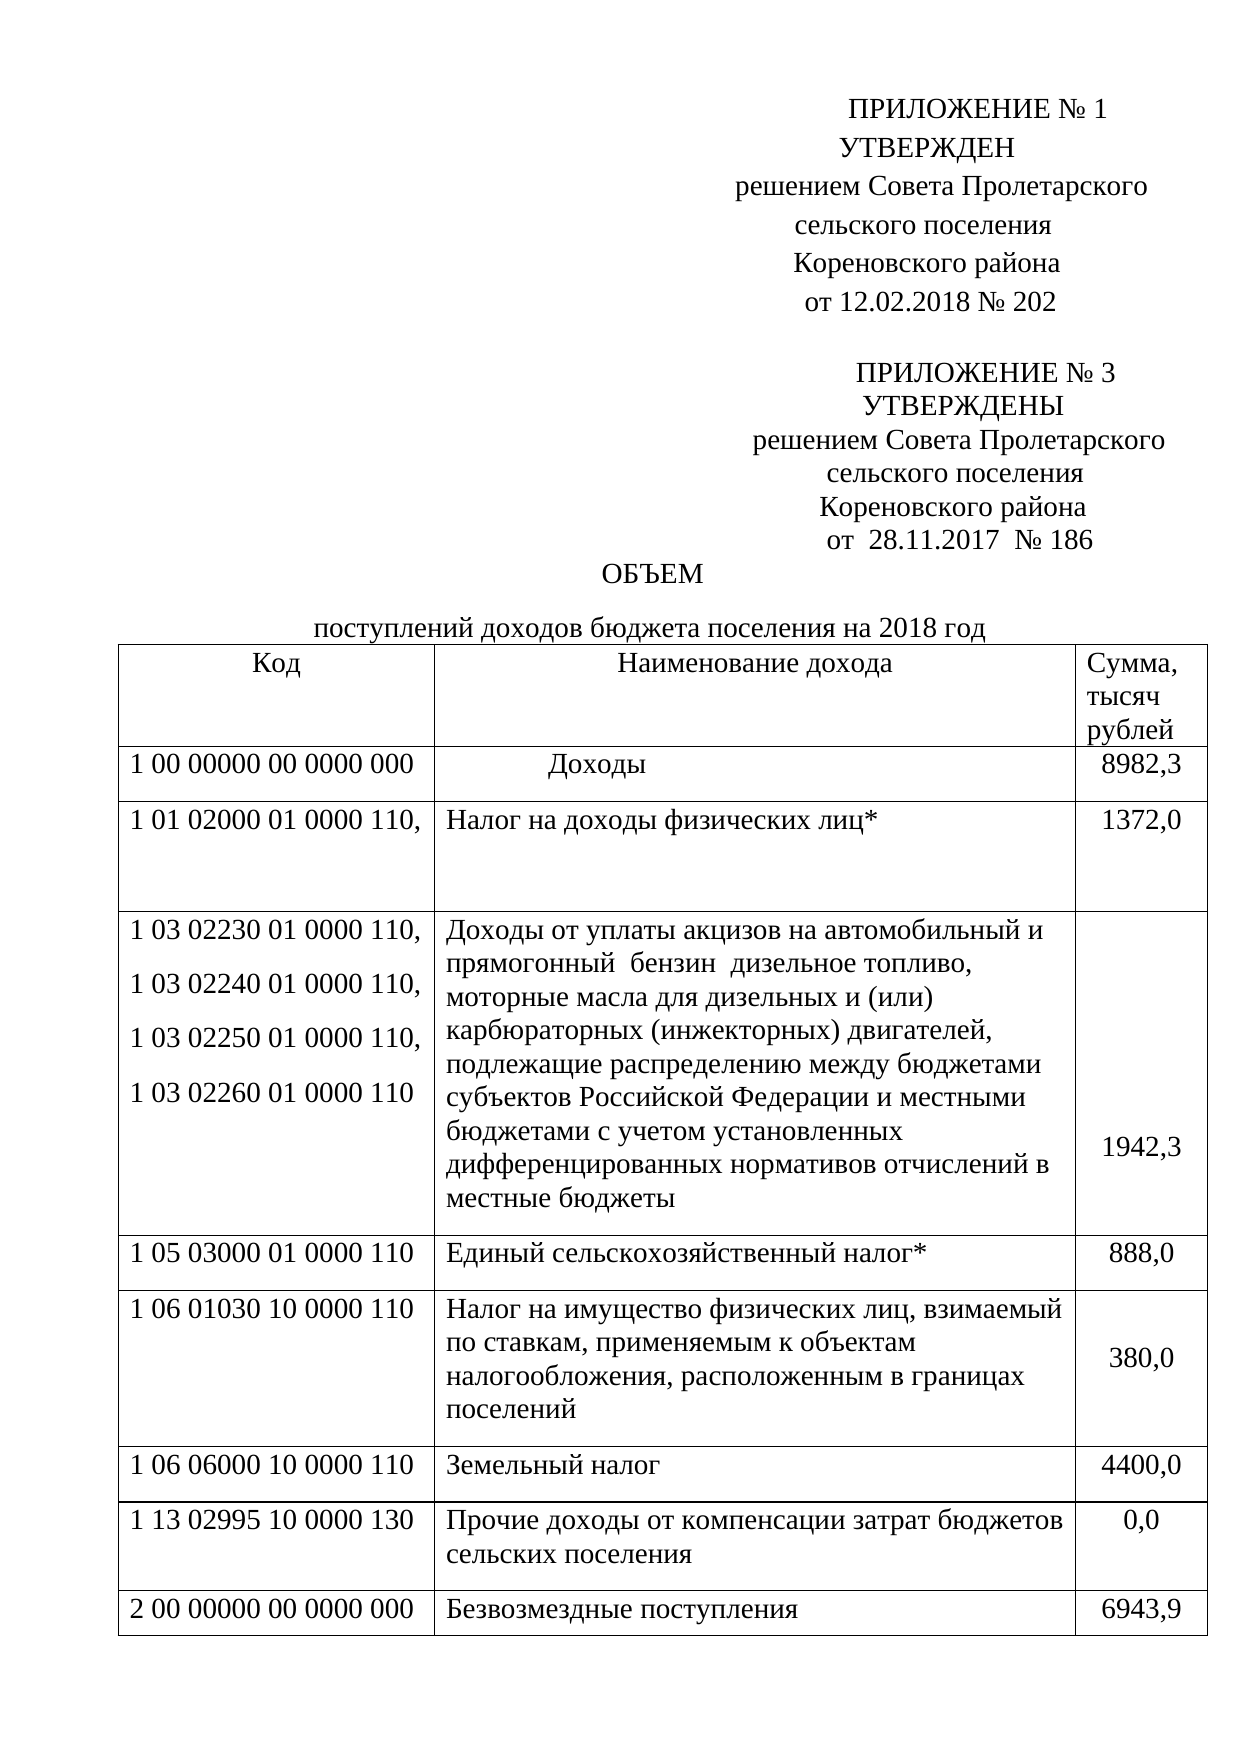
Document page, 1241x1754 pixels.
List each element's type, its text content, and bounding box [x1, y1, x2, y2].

text УТВЕРЖДЕНЫ [118, 388, 1181, 422]
table_cell 1 13 02995 10 0000 130 [119, 1503, 434, 1590]
table_header Наименование дохода [435, 645, 1075, 746]
table_cell Налог на доходы физических лиц* [435, 802, 1075, 911]
text от 28.11.2017 № 186 [561, 522, 1181, 556]
table_cell Прочие доходы от компенсации затрат бюджетов сельских поселения [435, 1503, 1075, 1590]
table_cell 0,0 [1076, 1503, 1207, 1590]
text сельского поселения [118, 207, 1181, 240]
table_cell Доходы от уплаты акцизов на автомобильный и прямогонный бензин дизельное топливо, моторные масла для дизельных и (или) карбюраторных (инжекторных) двигателей, подлежащие распределению между бюджетами субъектов Российской Федерации и местными бюджетами с учетом установленных дифференцированных нормативов отчислений в местные бюджеты [435, 912, 1075, 1234]
table_cell 888,0 [1076, 1236, 1207, 1290]
table_cell 1 03 02230 01 0000 110, 1 03 02240 01 0000 110, 1 03 02250 01 0000 110, 1 03 02260 01 0000 110 [119, 912, 434, 1234]
table_cell Земельный налог [435, 1447, 1075, 1501]
table_cell 1942,3 [1076, 912, 1207, 1234]
subtitle решением Совета Пролетарского [118, 422, 1181, 455]
text Кореновского района [561, 489, 1181, 522]
table_cell 1372,0 [1076, 802, 1207, 911]
text ОБЪЕМ [118, 556, 1181, 589]
table_cell 1 06 01030 10 0000 110 [119, 1291, 434, 1446]
text решением Совета Пролетарского [118, 168, 1181, 202]
table_header Код [119, 645, 434, 746]
table_cell Налог на имущество физических лиц, взимаемый по ставкам, применяемым к объектам налогообложения, расположенным в границах поселений [435, 1291, 1075, 1446]
table_cell Единый сельскохозяйственный налог* [435, 1236, 1075, 1290]
table_cell 1 06 06000 10 0000 110 [119, 1447, 434, 1501]
text ПРИЛОЖЕНИЕ № 1 [118, 91, 1181, 125]
table_cell 1 00 00000 00 0000 000 [119, 747, 434, 801]
table_cell 1 01 02000 01 0000 110, [119, 802, 434, 911]
text УТВЕРЖДЕН [118, 130, 1181, 163]
table_cell 380,0 [1076, 1291, 1207, 1446]
table_cell 4400,0 [1076, 1447, 1207, 1501]
table_cell 1 05 03000 01 0000 110 [119, 1236, 434, 1290]
text Кореновского района [118, 245, 1181, 279]
subtitle ПРИЛОЖЕНИЕ № 3 [782, 355, 1181, 388]
table_cell 8982,3 [1076, 747, 1207, 801]
table_cell 6943,9 [1076, 1591, 1207, 1635]
text сельского поселения [561, 455, 1181, 489]
text поступлений доходов бюджета поселения на 2018 год [118, 610, 1181, 644]
table_cell Безвозмездные поступления [435, 1591, 1075, 1635]
table_cell Доходы [435, 747, 1075, 801]
text от 12.02.2018 № 202 [118, 284, 1181, 317]
table_header Сумма, тысяч рублей [1076, 645, 1207, 746]
table_cell 2 00 00000 00 0000 000 [119, 1591, 434, 1635]
